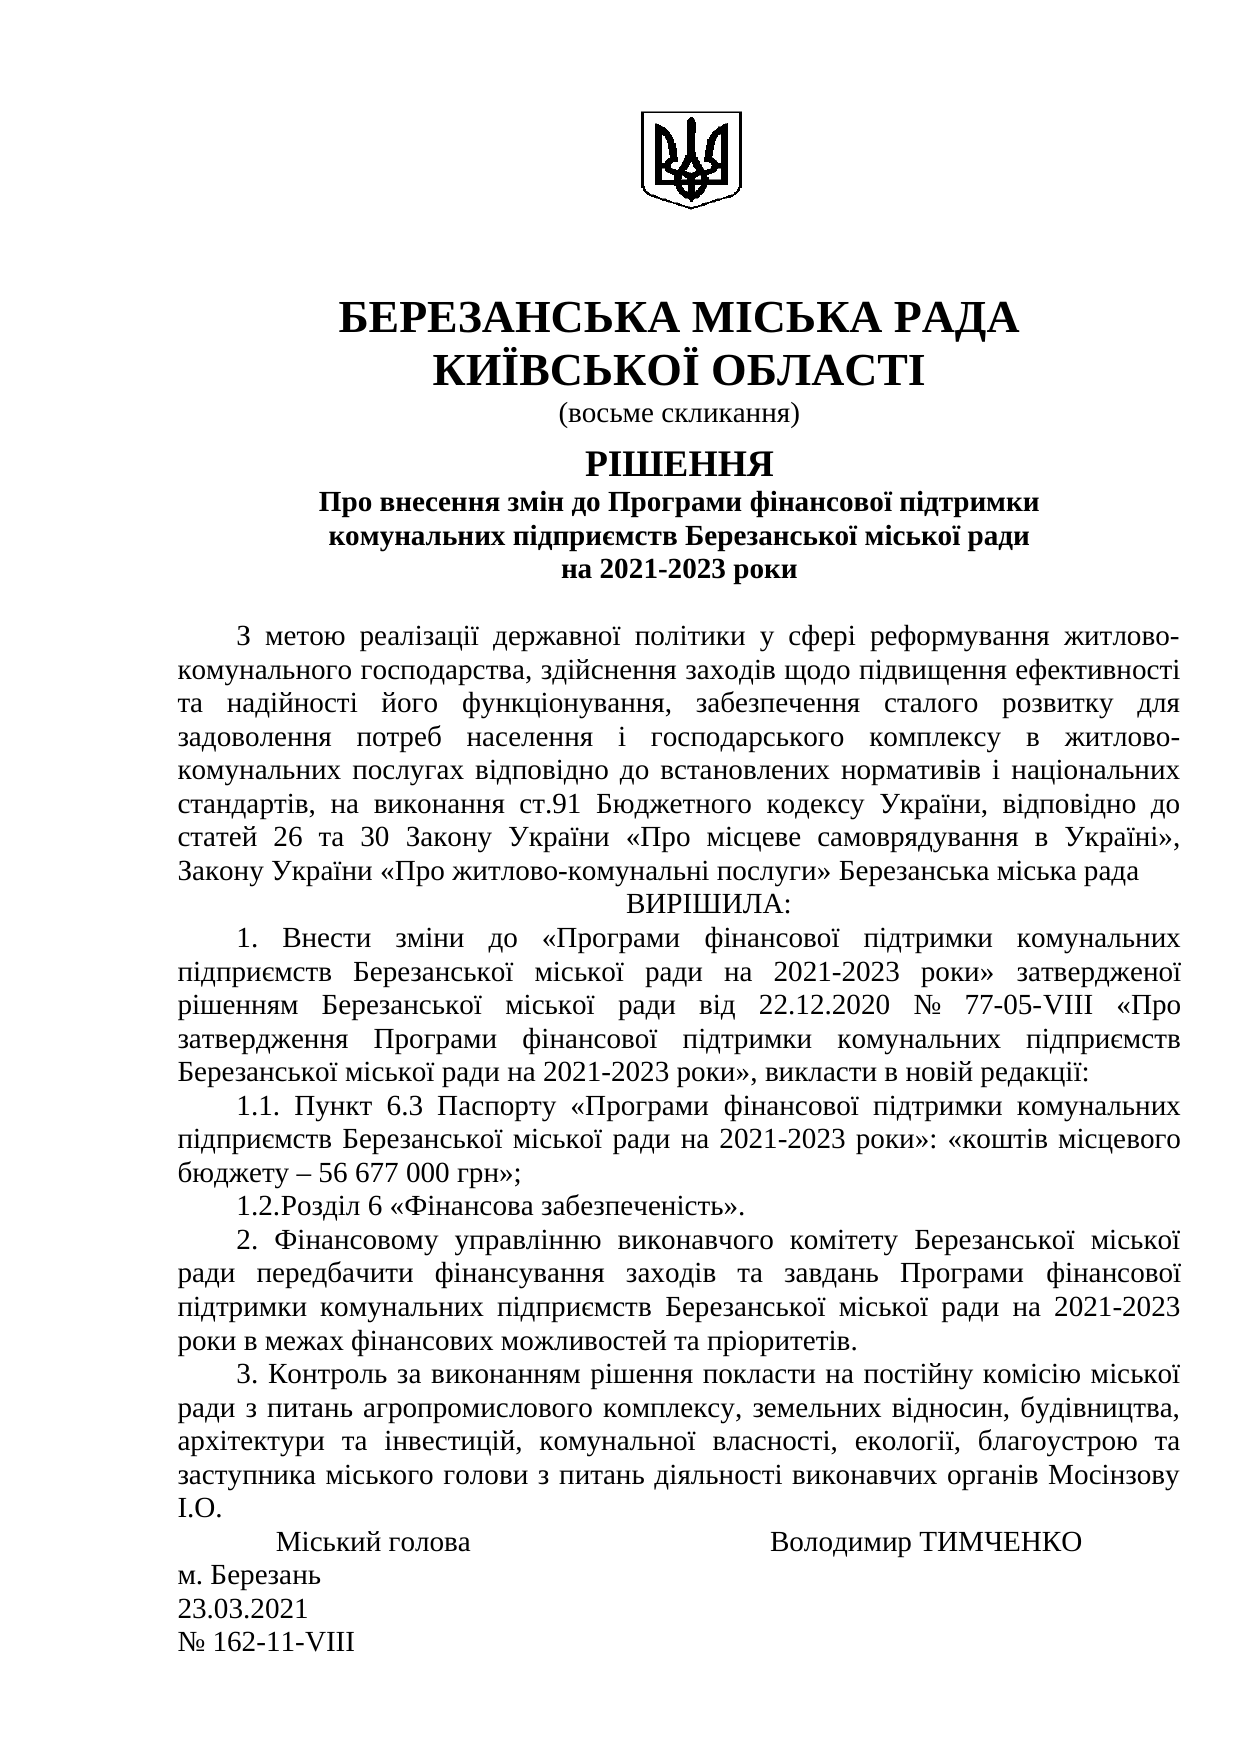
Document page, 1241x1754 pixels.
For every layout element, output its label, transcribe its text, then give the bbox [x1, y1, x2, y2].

text 23.03.2021 [177, 1591, 1181, 1624]
text 1.1. Пункт 6.3 Паспорту «Програми фінансової підтримки комунальних підприємств Березанської міської ради на 2021-2023 роки»: «коштів місцевого бюджету – 56 677 000 грн»; [177, 1088, 1181, 1188]
text 2. Фінансовому управлінню виконавчого комітету Березанської міської ради передбачити фінансування заходів та завдань Програми фінансової підтримки комунальних підприємств Березанської міської ради на 2021-2023 роки в межах фінансових можливостей та пріоритетів. [177, 1222, 1181, 1356]
text БЕРЕЗАНСЬКА МІСЬКА РАДА [177, 289, 1181, 342]
text Міський голова Володимир ТИМЧЕНКО [177, 1524, 1181, 1557]
text РІШЕННЯ [177, 441, 1181, 484]
text 3. Контроль за виконанням рішення покласти на постійну комісію міської ради з питань агропромислового комплексу, земельних відносин, будівництва, архітектури та інвестицій, комунальної власності, екології, благоустрою та заступника міського голови з питань діяльності виконавчих органів Мосінзову І.О. [177, 1356, 1181, 1524]
text комунальних підприємств Березанської міської ради [177, 518, 1181, 551]
text КИЇВСЬКОЇ ОБЛАСТІ [177, 342, 1181, 395]
list Розділ 6 «Фінансова забезпеченість». [177, 1188, 1181, 1222]
text ВИРІШИЛА: [177, 887, 1181, 920]
text З метою реалізації державної політики у сфері реформування житлово-комунального господарства, здійснення заходів щодо підвищення ефективності та надійності його функціонування, забезпечення сталого розвитку для задоволення потреб населення і господарського комплексу в житлово-комунальних послугах відповідно до встановлених нормативів і національних стандартів, на виконання ст.91 Бюджетного кодексу України, відповідно до статей 26 та 30 Закону України «Про місцеве самоврядування в Україні», Закону України «Про житлово-комунальні послуги» Березанська міська рада [177, 618, 1181, 887]
text № 162-11-VIII [177, 1624, 1181, 1658]
text м. Березань [177, 1557, 1181, 1591]
text Про внесення змін до Програми фінансової підтримки [177, 484, 1181, 518]
text на 2021-2023 роки [177, 551, 1181, 585]
text 1. Внести зміни до «Програми фінансової підтримки комунальних підприємств Березанської міської ради на 2021-2023 роки» затвердженої рішенням Березанської міської ради від 22.12.2020 № 77-05-VIII «Про затвердження Програми фінансової підтримки комунальних підприємств Березанської міської ради на 2021-2023 роки», викласти в новій редакції: [177, 920, 1181, 1088]
picture [632, 108, 752, 244]
text (восьме скликання) [177, 395, 1181, 428]
